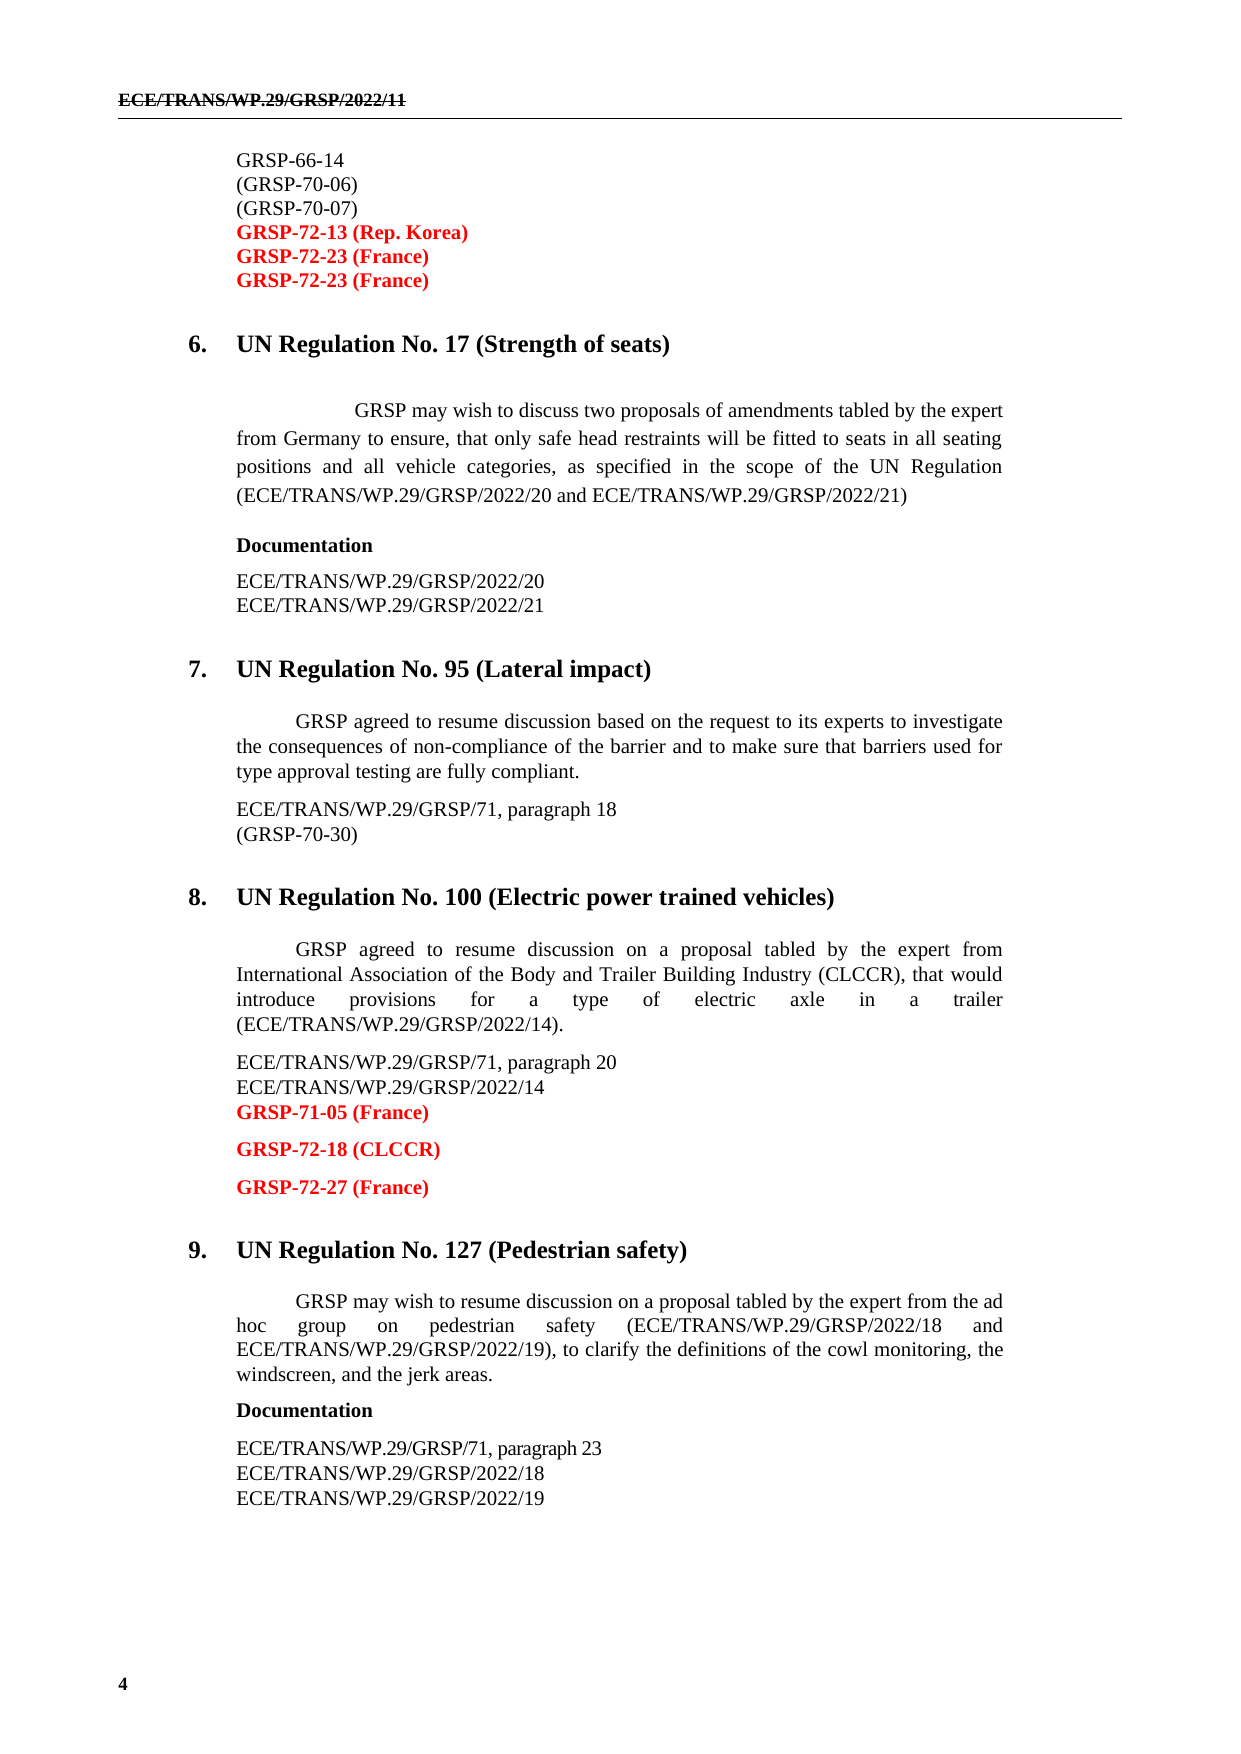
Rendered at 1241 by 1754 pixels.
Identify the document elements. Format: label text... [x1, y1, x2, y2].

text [236, 148, 1004, 220]
text GRSP agreed to resume discussion based on the request to its experts to investigate the consequences of non-compliance of the barrier and to make sure that barriers used for type approval testing are fully compliant. [236, 708, 1004, 783]
text 9. UN Regulation No. 127 (Pedestrian safety) [118, 1236, 1004, 1264]
text GRSP-72-18 (CLCCR) [236, 1136, 1004, 1161]
text GRSP agreed to resume discussion on a proposal tabled by the expert from International Association of the Body and Trailer Building Industry (CLCCR), that would introduce provisions for a type of electric axle in a trailer (ECE/TRANS/WP.29/GRSP/2022/14). [236, 936, 1004, 1036]
text 8. UN Regulation No. 100 (Electric power trained vehicles) [118, 883, 1004, 911]
text ECE/TRANS/WP.29/GRSP/71, paragraph 18 (GRSP-70-30) [236, 796, 1004, 846]
text ECE/TRANS/WP.29/GRSP/71, paragraph 20 ECE/TRANS/WP.29/GRSP/2022/14 GRSP-71-05 (France) [236, 1049, 1004, 1124]
text GRSP-72-27 (France) [236, 1174, 1004, 1199]
text GRSP-72-13 (Rep. Korea) GRSP-72-23 (France) GRSP-72-23 (France) [236, 220, 1004, 292]
text ECE/TRANS/WP.29/GRSP/2022/20 ECE/TRANS/WP.29/GRSP/2022/21 [236, 569, 1004, 617]
text Documentation [236, 1398, 1004, 1422]
text GRSP may wish to discuss two proposals of amendments tabled by the expert from Germany to ensure, that only safe head restraints will be fitted to seats in all seating positions and all vehicle categories, as specified in the scope of the UN Regulation (ECE/TRANS/WP.29/GRSP/2022/20 and ECE/TRANS/WP.29/GRSP/2022/21) [236, 395, 1004, 508]
text 6. UN Regulation No. 17 (Strength of seats) [118, 329, 1004, 358]
text GRSP may wish to resume discussion on a proposal tabled by the expert from the ad hoc group on pedestrian safety (ECE/TRANS/WP.29/GRSP/2022/18 and ECE/TRANS/WP.29/GRSP/2022/19), to clarify the definitions of the cowl monitoring, the windscreen, and the jerk areas. [236, 1289, 1004, 1386]
text ECE/TRANS/WP.29/GRSP/71, paragraph 23 ECE/TRANS/WP.29/GRSP/2022/18 ECE/TRANS/WP.29/GRSP/2022/19 [236, 1434, 1004, 1509]
text Documentation [236, 533, 1004, 557]
text 7. UN Regulation No. 95 (Lateral impact) [118, 655, 1004, 683]
